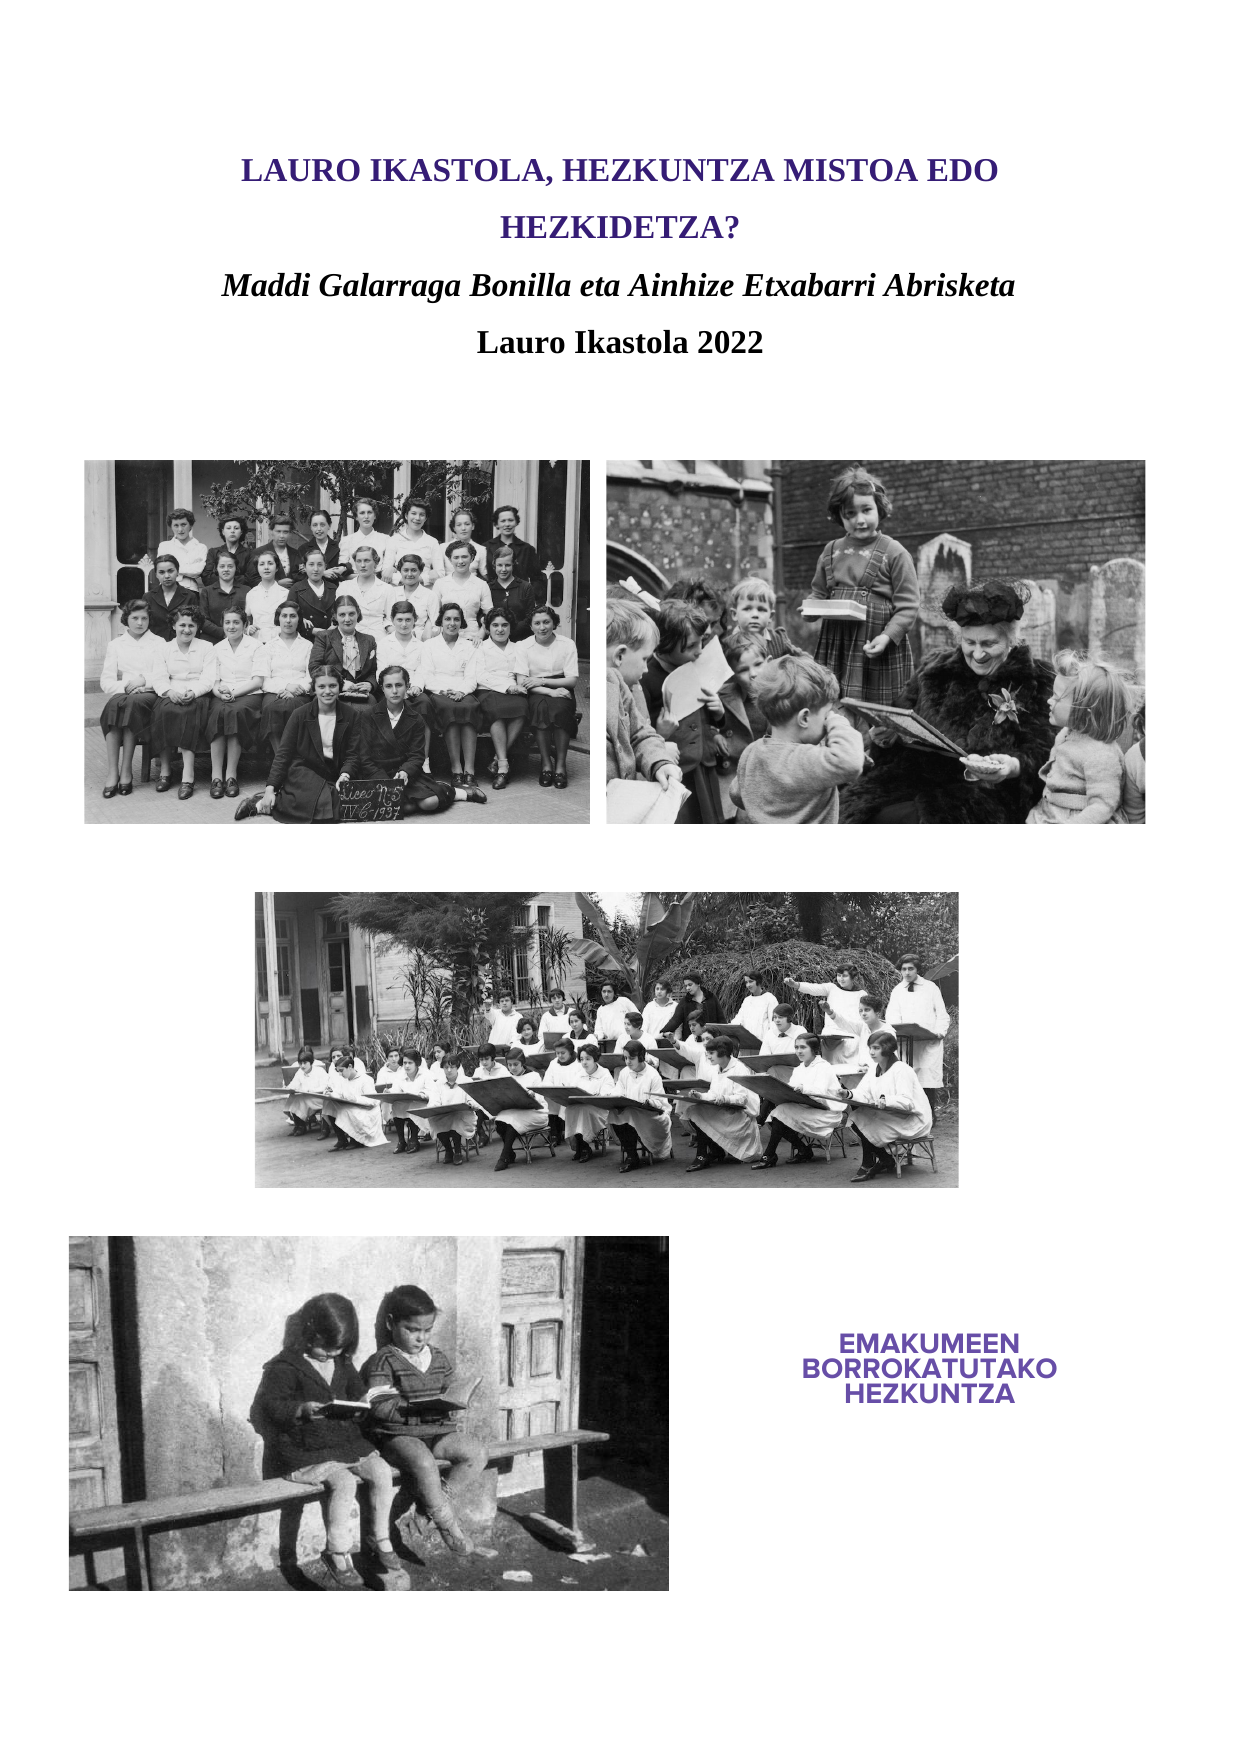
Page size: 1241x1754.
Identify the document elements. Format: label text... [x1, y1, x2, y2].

picture [606, 460, 1146, 824]
text LAURO IKASTOLA, HEZKUNTZA MISTOA EDO HEZKIDETZA? [150, 150, 1090, 246]
picture [84, 460, 590, 824]
text Lauro Ikastola 2022 [150, 322, 1090, 361]
picture [254, 892, 959, 1188]
text Maddi Galarraga Bonilla eta Ainhize Etxabarri Abrisketa [150, 265, 1090, 303]
picture [68, 1236, 669, 1591]
